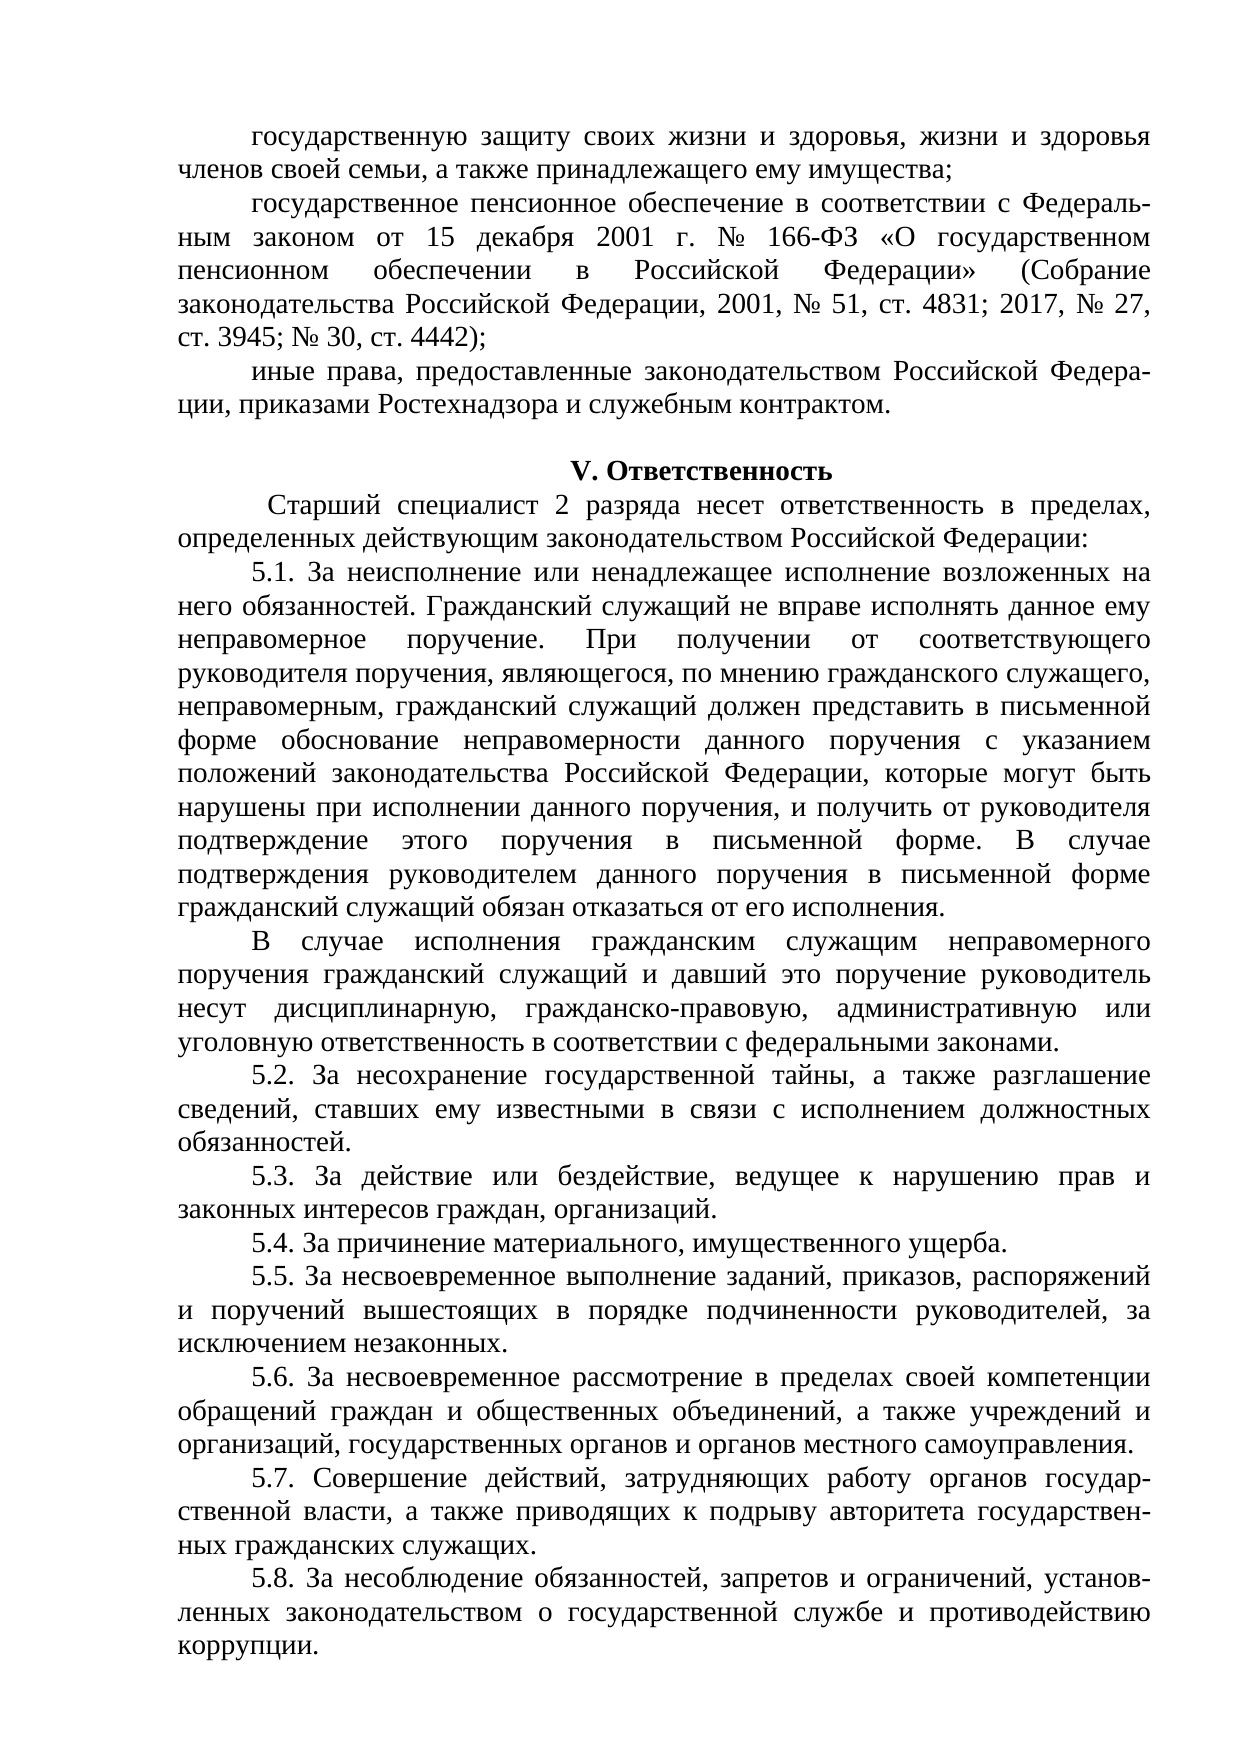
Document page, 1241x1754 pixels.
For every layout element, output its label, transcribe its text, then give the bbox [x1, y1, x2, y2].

text государственное пенсионное обеспечение в соответствии с Федераль-ным законом от 15 декабря 2001 г. № 166-ФЗ «О государственном пенсионном обеспечении в Российской Федерации» (Собрание законодательства Российской Федерации, 2001, № 51, ст. 4831; 2017, № 27, ст. 3945; № 30, ст. 4442); [177, 185, 1152, 353]
text Старший специалист 2 разряда несет ответственность в пределах, определенных действующим законодательством Российской Федерации: [177, 487, 1152, 554]
text V. Ответственность [177, 453, 1152, 487]
text 5.7. Совершение действий, затрудняющих работу органов государ-ственной власти, а также приводящих к подрыву авторитета государствен-ных гражданских служащих. [177, 1460, 1152, 1560]
text 5.1. За неисполнение или ненадлежащее исполнение возложенных на него обязанностей. Гражданский служащий не вправе исполнять данное ему неправомерное поручение. При получении от соответствующего руководителя поручения, являющегося, по мнению гражданского служащего, неправомерным, гражданский служащий должен представить в письменной форме обоснование неправомерности данного поручения с указанием положений законодательства Российской Федерации, которые могут быть нарушены при исполнении данного поручения, и получить от руководителя подтверждение этого поручения в письменной форме. В случае подтверждения руководителем данного поручения в письменной форме гражданский служащий обязан отказаться от его исполнения. [177, 554, 1152, 923]
text иные права, предоставленные законодательством Российской Федера-ции, приказами Ростехнадзора и служебным контрактом. [177, 353, 1152, 420]
text В случае исполнения гражданским служащим неправомерного поручения гражданский служащий и давший это поручение руководитель несут дисциплинарную, гражданско-правовую, административную или уголовную ответственность в соответствии с федеральными законами. [177, 923, 1152, 1057]
text 5.8. За несоблюдение обязанностей, запретов и ограничений, установ-ленных законодательством о государственной службе и противодействию коррупции. [177, 1560, 1152, 1661]
text 5.6. За несвоевременное рассмотрение в пределах своей компетенции обращений граждан и общественных объединений, а также учреждений и организаций, государственных органов и органов местного самоуправления. [177, 1359, 1152, 1460]
text 5.2. За несохранение государственной тайны, а также разглашение сведений, ставших ему известными в связи с исполнением должностных обязанностей. [177, 1057, 1152, 1158]
text 5.5. За несвоевременное выполнение заданий, приказов, распоряжений и поручений вышестоящих в порядке подчиненности руководителей, за исключением незаконных. [177, 1258, 1152, 1359]
text государственную защиту своих жизни и здоровья, жизни и здоровья членов своей семьи, а также принадлежащего ему имущества; [177, 118, 1152, 185]
text 5.3. За действие или бездействие, ведущее к нарушению прав и законных интересов граждан, организаций. [177, 1158, 1152, 1225]
text 5.4. За причинение материального, имущественного ущерба. [177, 1225, 1152, 1258]
